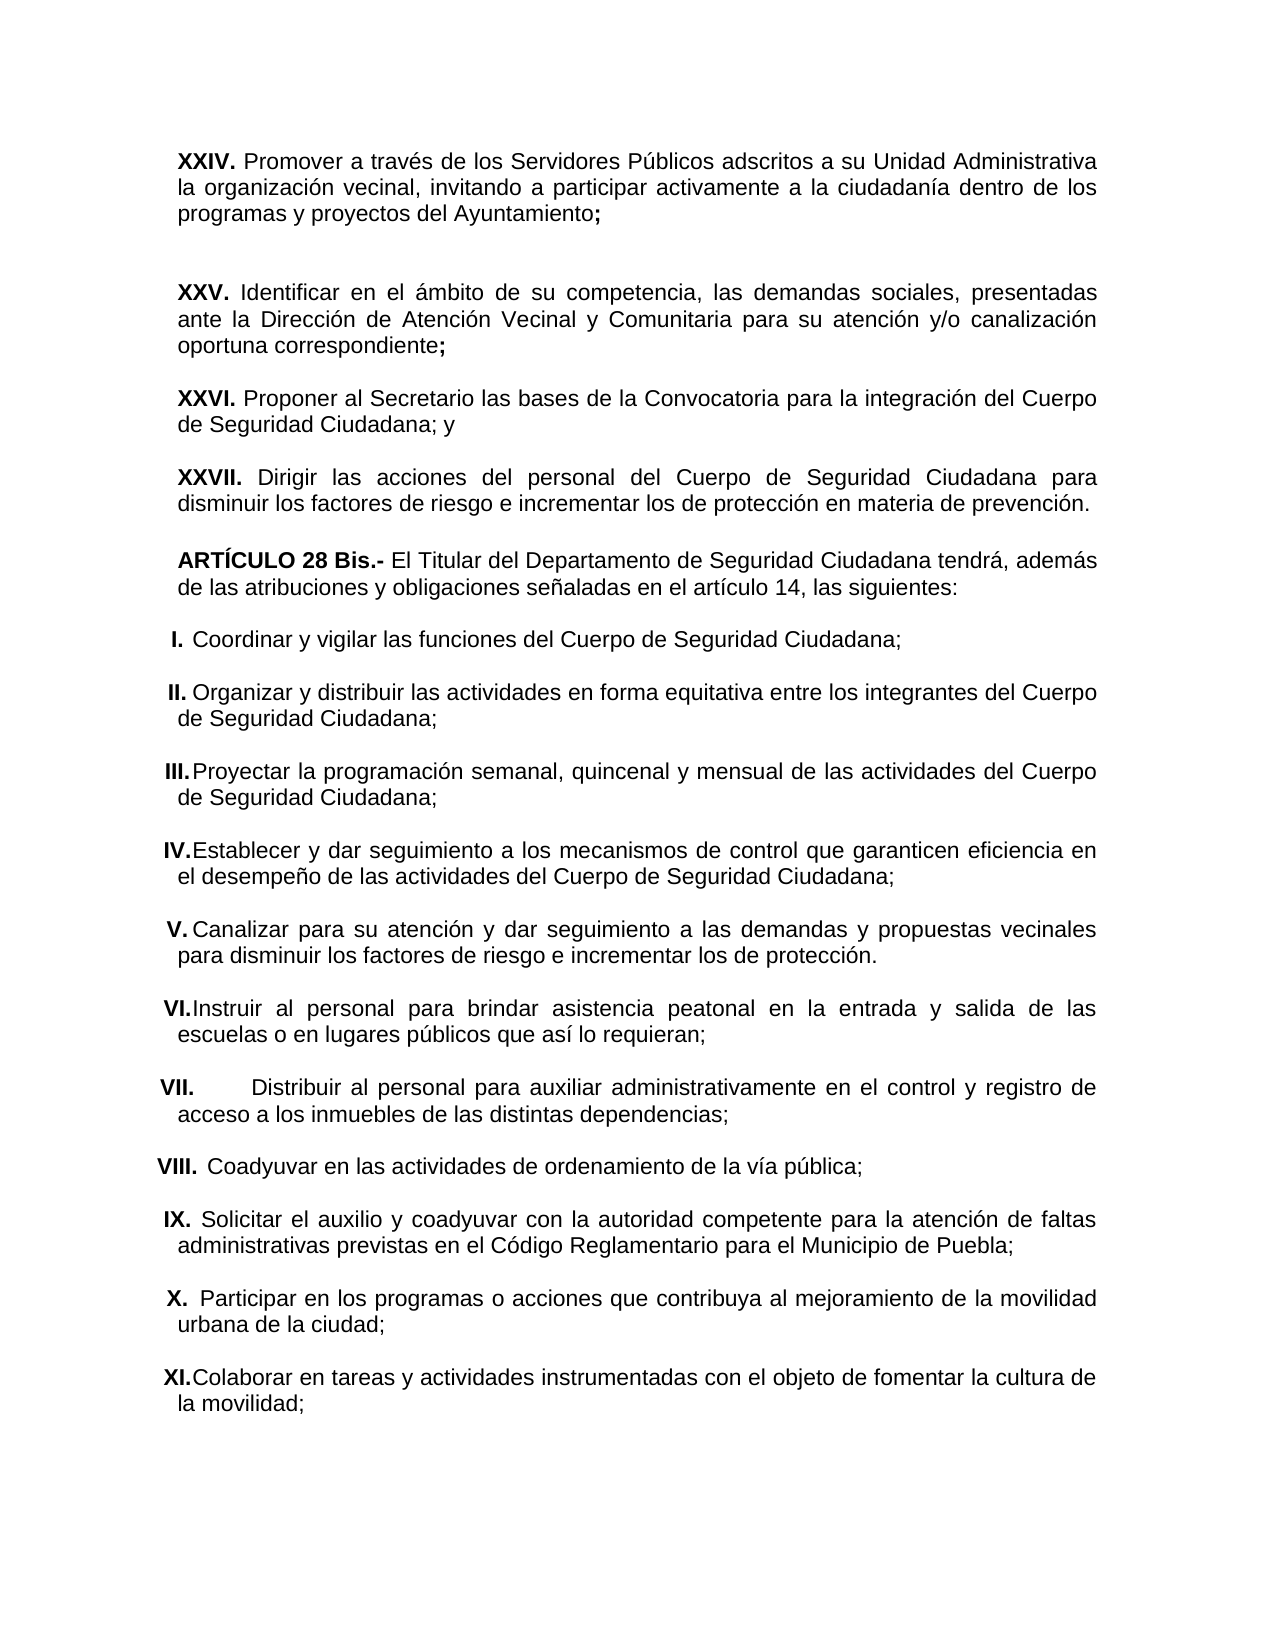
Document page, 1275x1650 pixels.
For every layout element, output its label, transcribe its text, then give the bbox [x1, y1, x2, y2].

list Participar en los programas o acciones que contribuya al mejoramiento de la movilidad urbana de la ciudad; [177, 1285, 1098, 1338]
list Coordinar y vigilar las funciones del Cuerpo de Seguridad Ciudadana; [177, 626, 1098, 652]
text XXIV. Promover a través de los Servidores Públicos adscritos a su Unidad Administrativa la organización vecinal, invitando a participar activamente a la ciudadanía dentro de los programas y proyectos del Ayuntamiento; [177, 148, 1098, 227]
list Solicitar el auxilio y coadyuvar con la autoridad competente para la atención de faltas administrativas previstas en el Código Reglamentario para el Municipio de Puebla; [177, 1206, 1098, 1259]
list Instruir al personal para brindar asistencia peatonal en la entrada y salida de las escuelas o en lugares públicos que así lo requieran; [177, 995, 1098, 1048]
list Coadyuvar en las actividades de ordenamiento de la vía pública; [177, 1153, 1098, 1179]
text ARTÍCULO 28 Bis.- El Titular del Departamento de Seguridad Ciudadana tendrá, además de las atribuciones y obligaciones señaladas en el artículo 14, las siguientes: [177, 547, 1098, 600]
list Distribuir al personal para auxiliar administrativamente en el control y registro de acceso a los inmuebles de las distintas dependencias; [177, 1074, 1098, 1127]
text XXVI. Proponer al Secretario las bases de la Convocatoria para la integración del Cuerpo de Seguridad Ciudadana; y [177, 385, 1098, 437]
text XXV. Identificar en el ámbito de su competencia, las demandas sociales, presentadas ante la Dirección de Atención Vecinal y Comunitaria para su atención y/o canalización oportuna correspondiente; [177, 279, 1098, 358]
list Proyectar la programación semanal, quincenal y mensual de las actividades del Cuerpo de Seguridad Ciudadana; [177, 758, 1098, 811]
list Establecer y dar seguimiento a los mecanismos de control que garanticen eficiencia en el desempeño de las actividades del Cuerpo de Seguridad Ciudadana; [177, 837, 1098, 890]
list Colaborar en tareas y actividades instrumentadas con el objeto de fomentar la cultura de la movilidad; [177, 1364, 1098, 1417]
text XXVII. Dirigir las acciones del personal del Cuerpo de Seguridad Ciudadana para disminuir los factores de riesgo e incrementar los de protección en materia de prevención. [177, 464, 1098, 517]
list Organizar y distribuir las actividades en forma equitativa entre los integrantes del Cuerpo de Seguridad Ciudadana; [177, 679, 1098, 732]
list Canalizar para su atención y dar seguimiento a las demandas y propuestas vecinales para disminuir los factores de riesgo e incrementar los de protección. [177, 916, 1098, 969]
